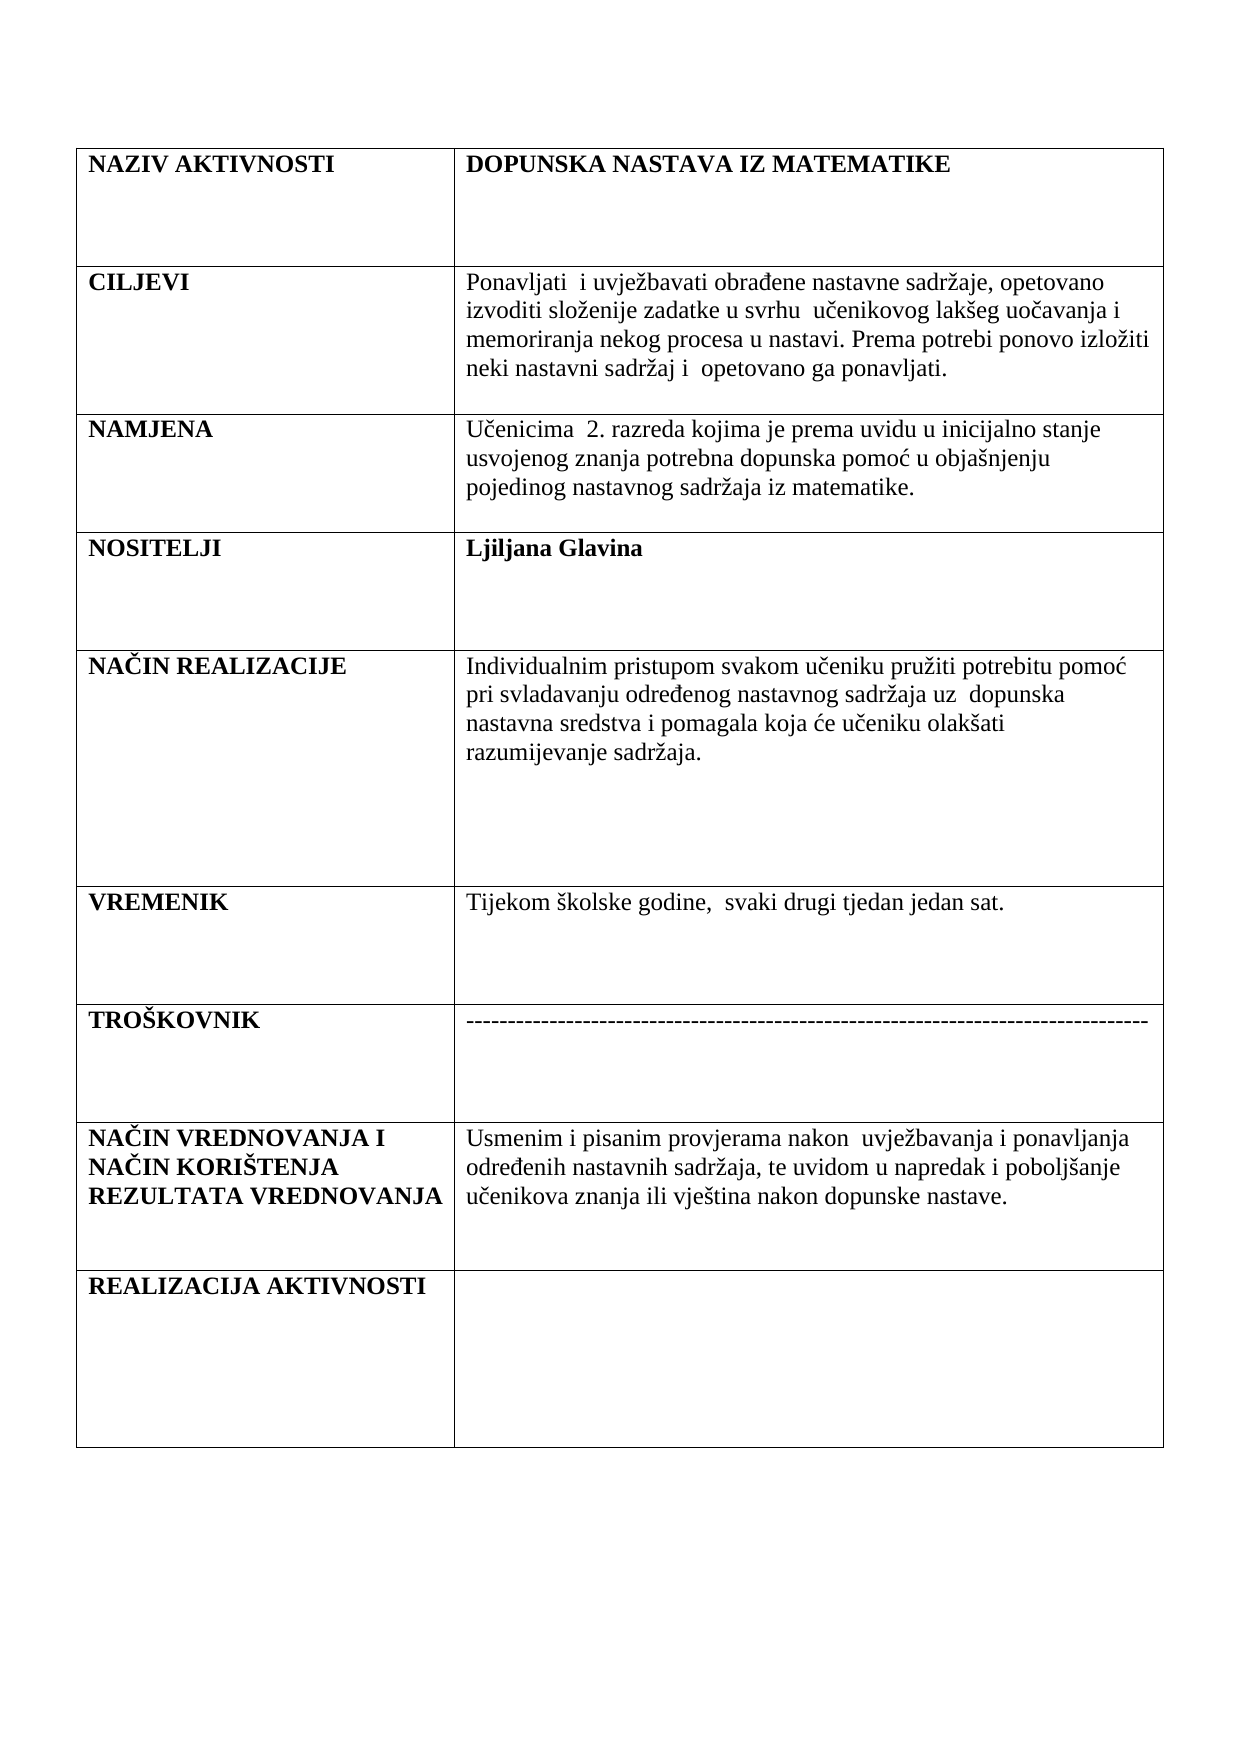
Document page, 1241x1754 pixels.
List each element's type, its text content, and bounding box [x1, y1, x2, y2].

table_cell Ponavljati i uvježbavati obrađene nastavne sadržaje, opetovano izvoditi složenije zadatke u svrhu učenikovog lakšeg uočavanja i memoriranja nekog procesa u nastavi. Prema potrebi ponovo izložiti neki nastavni sadržaj i opetovano ga ponavljati. [455, 267, 1163, 413]
table_cell Učenicima 2. razreda kojima je prema uvidu u inicijalno stanje usvojenog znanja potrebna dopunska pomoć u objašnjenju pojedinog nastavnog sadržaja iz matematike. [455, 415, 1163, 532]
table_cell NAČIN REALIZACIJE [77, 651, 454, 886]
table_cell CILJEVI [77, 267, 454, 413]
table_cell Usmenim i pisanim provjerama nakon uvježbavanja i ponavljanja određenih nastavnih sadržaja, te uvidom u napredak i poboljšanje učenikova znanja ili vještina nakon dopunske nastave. [455, 1123, 1163, 1270]
table_header DOPUNSKA NASTAVA IZ MATEMATIKE [455, 149, 1163, 266]
table_cell ---------------------------------------------------------------------------------- [455, 1005, 1163, 1122]
table_cell VREMENIK [77, 887, 454, 1004]
table_header NAZIV AKTIVNOSTI [77, 149, 454, 266]
table_cell NOSITELJI [77, 533, 454, 650]
table_cell Ljiljana Glavina [455, 533, 1163, 650]
table_cell [455, 1271, 1163, 1447]
table_cell REALIZACIJA AKTIVNOSTI [77, 1271, 454, 1447]
table_cell Individualnim pristupom svakom učeniku pružiti potrebitu pomoć pri svladavanju određenog nastavnog sadržaja uz dopunska nastavna sredstva i pomagala koja će učeniku olakšati razumijevanje sadržaja. [455, 651, 1163, 886]
table_cell NAČIN VREDNOVANJA I NAČIN KORIŠTENJA REZULTATA VREDNOVANJA [77, 1123, 454, 1270]
table_cell TROŠKOVNIK [77, 1005, 454, 1122]
table_cell NAMJENA [77, 415, 454, 532]
table_cell Tijekom školske godine, svaki drugi tjedan jedan sat. [455, 887, 1163, 1004]
